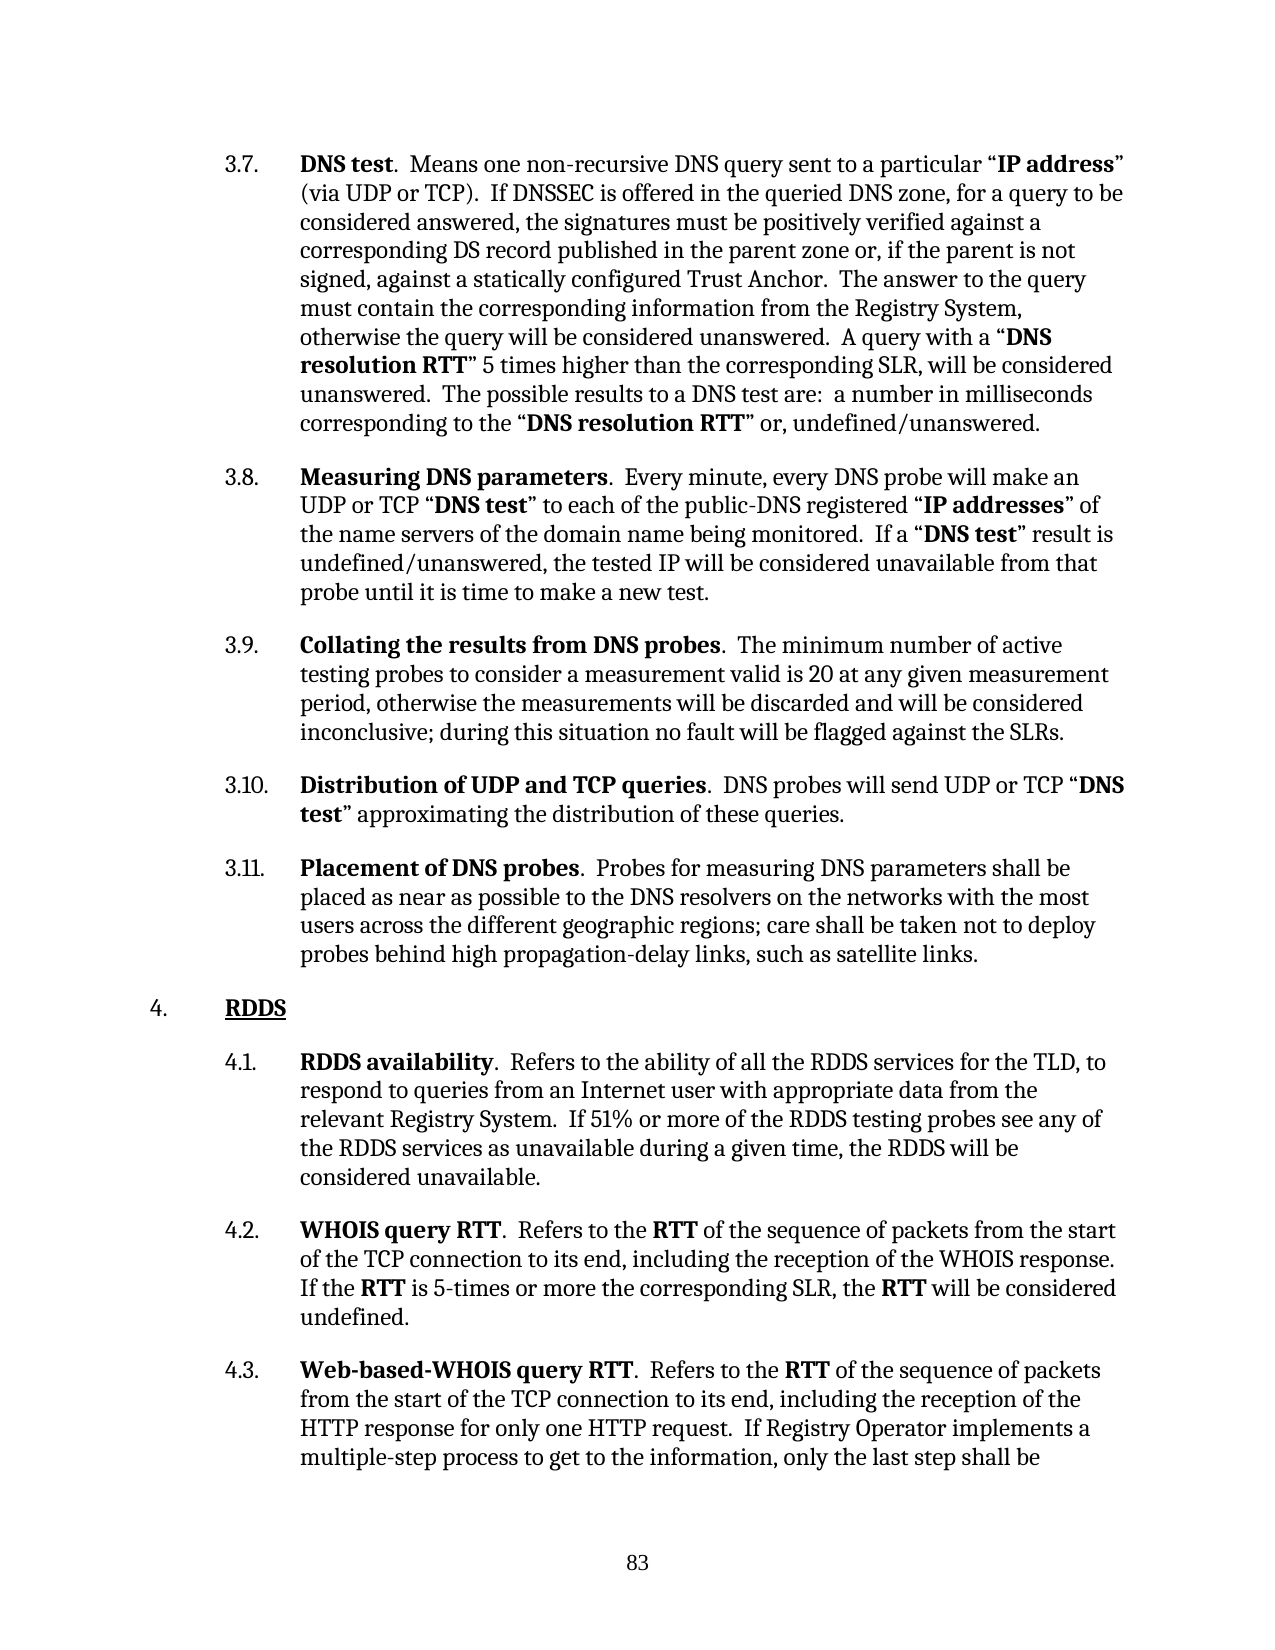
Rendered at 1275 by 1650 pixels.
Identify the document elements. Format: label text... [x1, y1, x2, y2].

text RDDS [150, 994, 1125, 1022]
text Measuring DNS parameters. Every minute, every DNS probe will make an UDP or TCP “DNS test” to each of the public-DNS registered “IP addresses” of the name servers of the domain name being monitored. If a “DNS test” result is undefined/unanswered, the tested IP will be considered unavailable from that probe until it is time to make a new test. [225, 462, 1125, 606]
text WHOIS query RTT. Refers to the RTT of the sequence of packets from the start of the TCP connection to its end, including the reception of the WHOIS response. If the RTT is 5-times or more the corresponding SLR, the RTT will be considered undefined. [225, 1216, 1125, 1331]
text DNS test. Means one non-recursive DNS query sent to a particular “IP address” (via UDP or TCP). If DNSSEC is offered in the queried DNS zone, for a query to be considered answered, the signatures must be positively verified against a corresponding DS record published in the parent zone or, if the parent is not signed, against a statically configured Trust Anchor. The answer to the query must contain the corresponding information from the Registry System, otherwise the query will be considered unanswered. A query with a “DNS resolution RTT” 5 times higher than the corresponding SLR, will be considered unanswered. The possible results to a DNS test are: a number in milliseconds corresponding to the “DNS resolution RTT” or, undefined/unanswered. [225, 150, 1125, 437]
text Collating the results from DNS probes. The minimum number of active testing probes to consider a measurement valid is 20 at any given measurement period, otherwise the measurements will be discarded and will be considered inconclusive; during this situation no fault will be flagged against the SLRs. [225, 631, 1125, 746]
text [225, 1356, 1125, 1471]
text Distribution of UDP and TCP queries. DNS probes will send UDP or TCP “DNS test” approximating the distribution of these queries. [225, 771, 1125, 829]
text Placement of DNS probes. Probes for measuring DNS parameters shall be placed as near as possible to the DNS resolvers on the networks with the most users across the different geographic regions; care shall be taken not to deploy probes behind high propagation-delay links, such as satellite links. [225, 854, 1125, 969]
text RDDS availability. Refers to the ability of all the RDDS services for the TLD, to respond to queries from an Internet user with appropriate data from the relevant Registry System. If 51% or more of the RDDS testing probes see any of the RDDS services as unavailable during a given time, the RDDS will be considered unavailable. [225, 1047, 1125, 1191]
